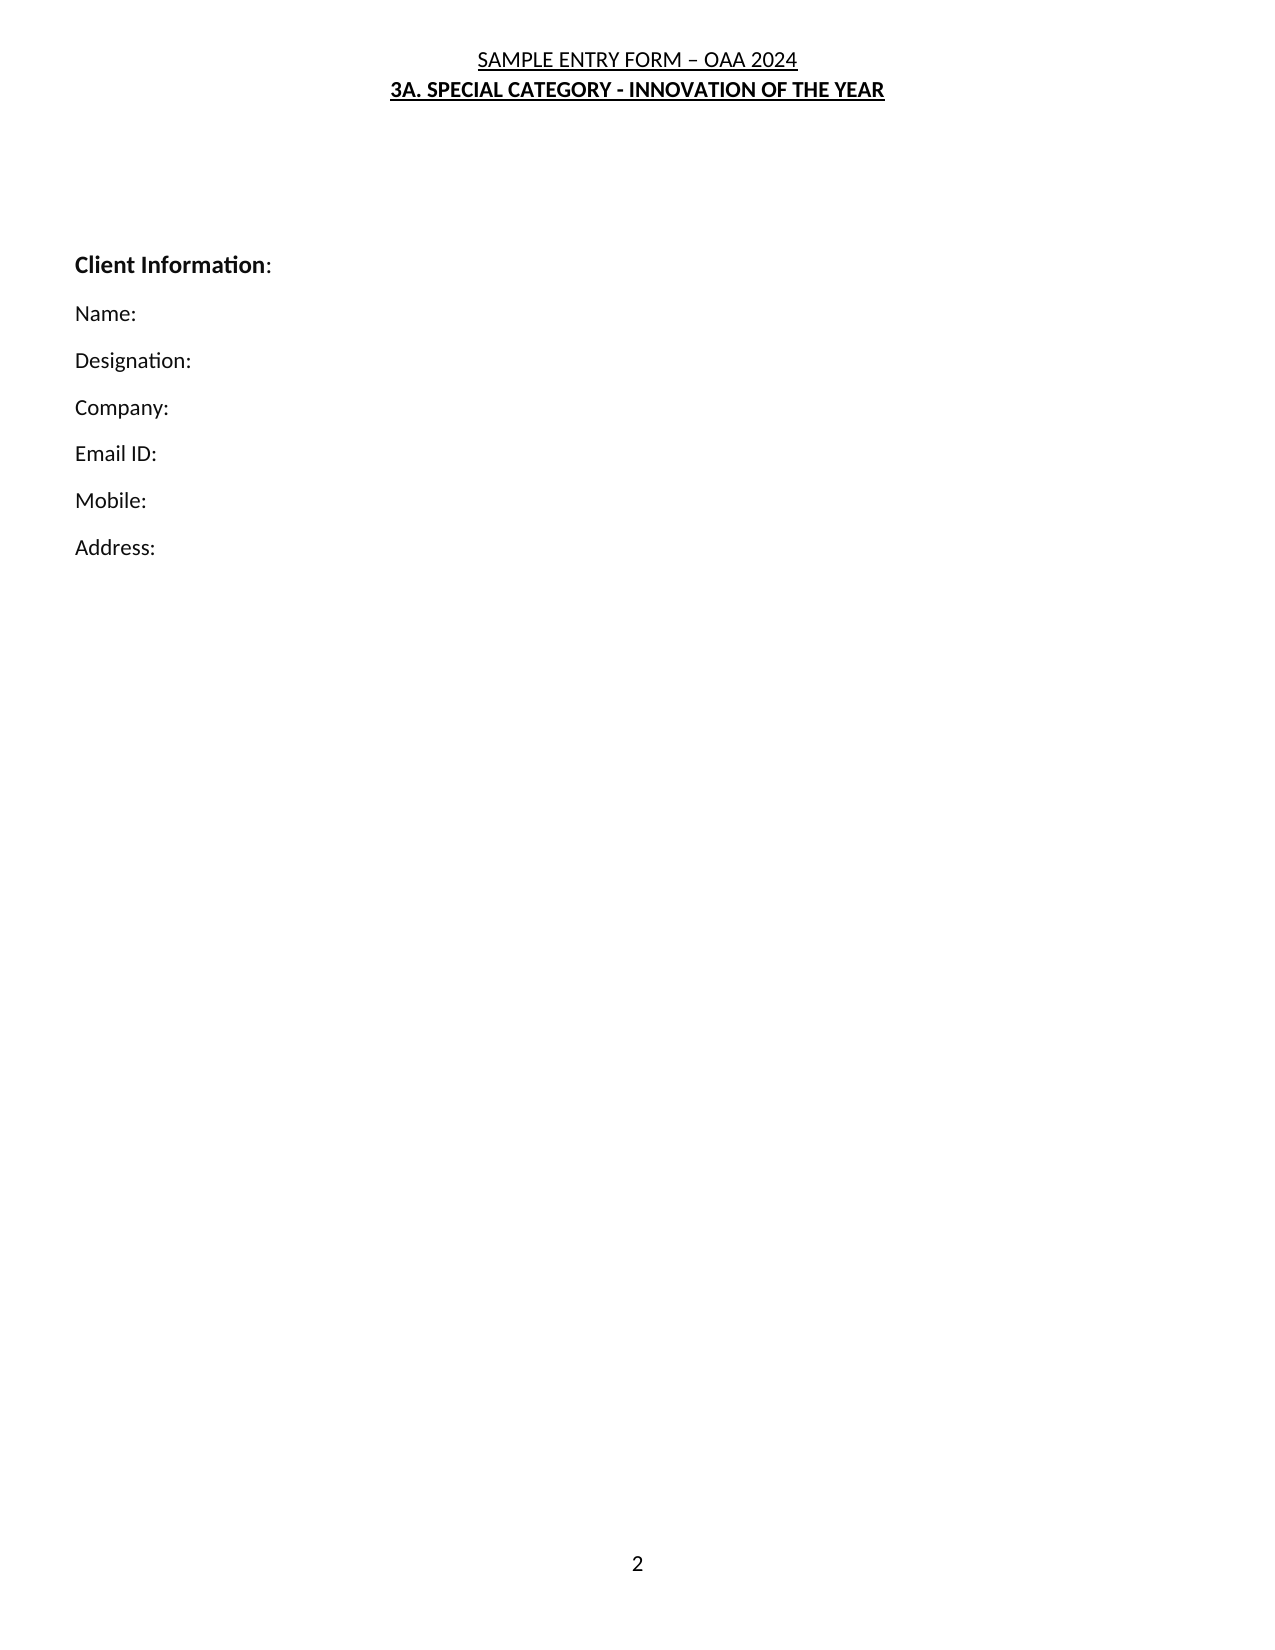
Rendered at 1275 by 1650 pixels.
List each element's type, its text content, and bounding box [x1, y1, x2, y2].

text Designation: [75, 346, 1200, 374]
text Client Information: [75, 249, 1200, 280]
text Address: [75, 533, 1200, 561]
text Email ID: [75, 439, 1200, 467]
text Company: [75, 393, 1200, 421]
text Name: [75, 299, 1200, 327]
text Mobile: [75, 486, 1200, 514]
